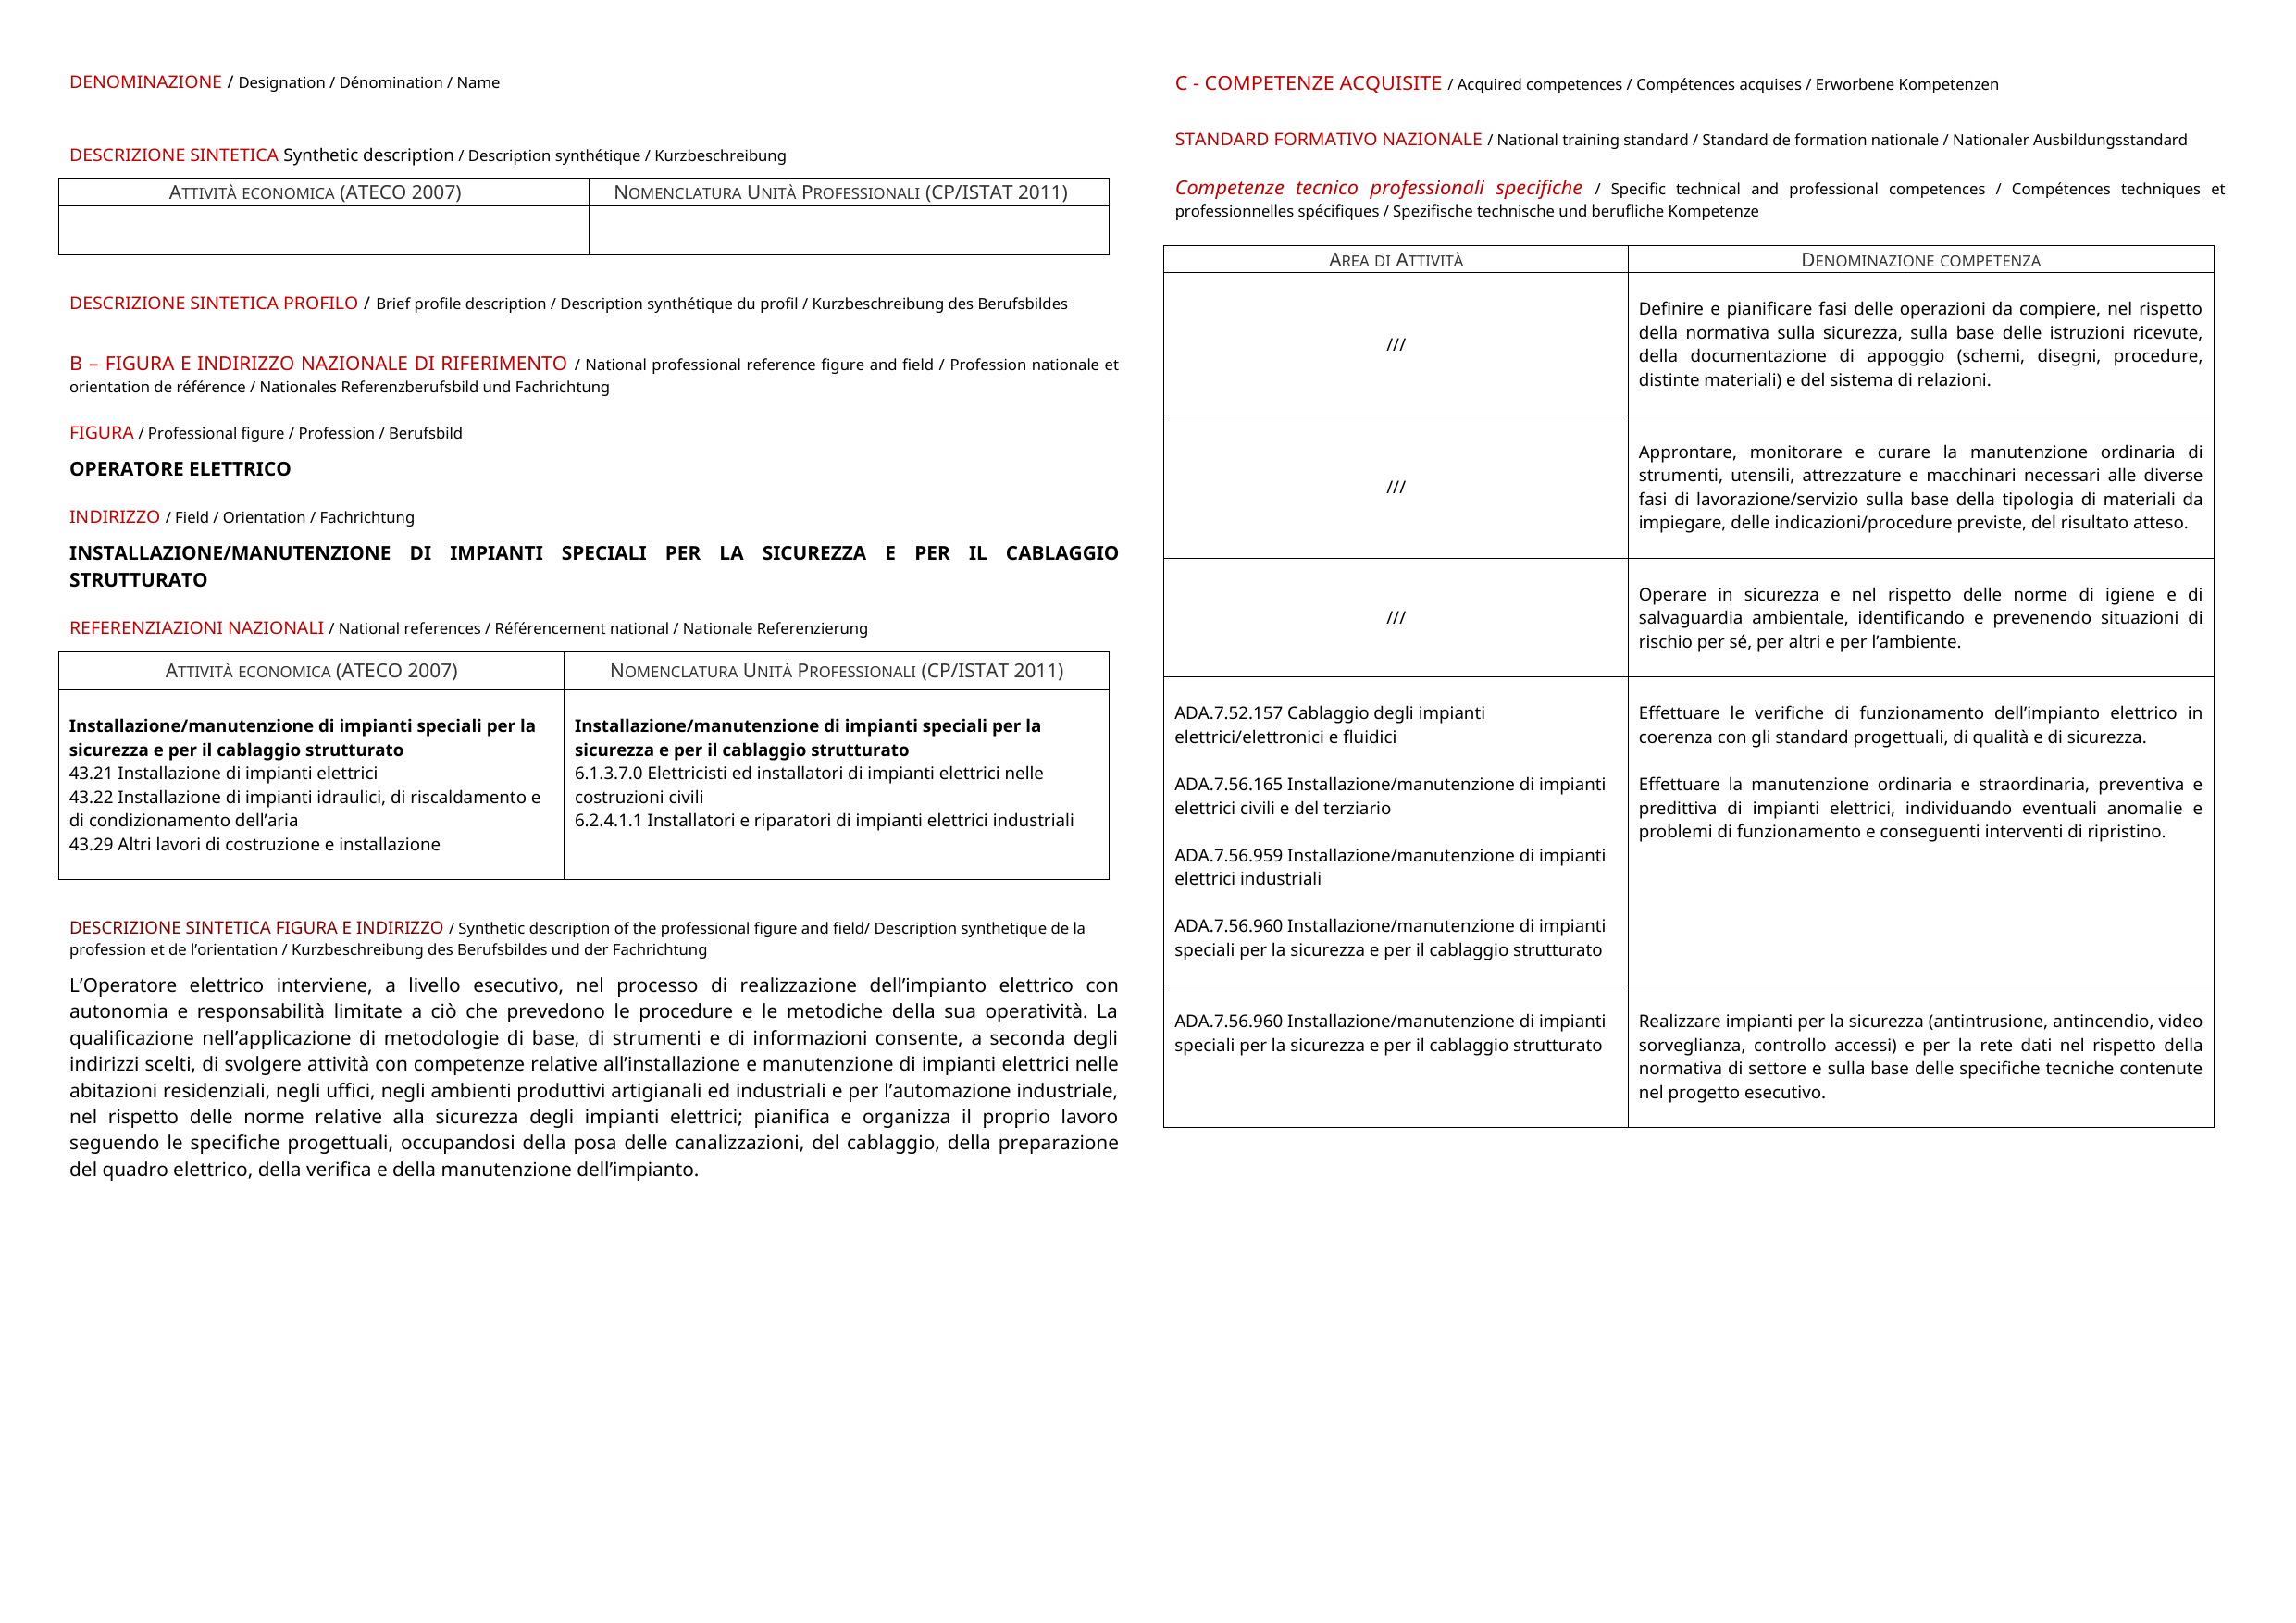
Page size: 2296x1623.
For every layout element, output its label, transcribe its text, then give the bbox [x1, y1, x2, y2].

table_cell Definire e pianificare fasi delle operazioni da compiere, nel rispetto della normativa sulla sicurezza, sulla base delle istruzioni ricevute, della documentazione di appoggio (schemi, disegni, procedure, distinte materiali) e del sistema di relazioni. [1629, 273, 2214, 415]
text DESCRIZIONE SINTETICA PROFILO / Brief profile description / Description synthétique du profil / Kurzbeschreibung des Berufsbildes [69, 291, 1121, 315]
table_cell Approntare, monitorare e curare la manutenzione ordinaria di strumenti, utensili, attrezzature e macchinari necessari alle diverse fasi di lavorazione/servizio sulla base della tipologia di materiali da impiegare, delle indicazioni/procedure previste, del risultato atteso. [1629, 415, 2214, 557]
table_cell Operare in sicurezza e nel rispetto delle norme di igiene e di salvaguardia ambientale, identificando e prevenendo situazioni di rischio per sé, per altri e per l’ambiente. [1629, 559, 2214, 676]
text DESCRIZIONE SINTETICA Synthetic description / Description synthétique / Kurzbeschreibung [69, 142, 1121, 166]
table_header Area di Attività [1164, 246, 1628, 272]
text OPERATORE ELETTRICO [69, 455, 1121, 482]
table_header Nomenclatura Unità Professionali (CP/ISTAT 2011) [565, 652, 1109, 689]
text Competenze tecnico professionali specifiche / Specific technical and professional competences / Compétences techniques et professionnelles spécifiques / Spezifische technische und berufliche Kompetenze [1174, 174, 2226, 221]
text DESCRIZIONE SINTETICA FIGURA E INDIRIZZO / Synthetic description of the professional figure and field/ Description synthetique de la profession et de l’orientation / Kurzbeschreibung des Berufsbildes und der Fachrichtung [69, 915, 1121, 960]
table_header Denominazione competenza [1629, 246, 2214, 272]
table_header Attività economica (ATECO 2007) [59, 179, 589, 205]
text STANDARD FORMATIVO NAZIONALE / National training standard / Standard de formation nationale / Nationaler Ausbildungsstandard [1174, 127, 2226, 150]
table_cell ADA.7.52.157 Cablaggio degli impianti elettrici/elettronici e fluidici ADA.7.56.165 Installazione/manutenzione di impianti elettrici civili e del terziario ADA.7.56.959 Installazione/manutenzione di impianti elettrici industriali ADA.7.56.960 Installazione/manutenzione di impianti speciali per la sicurezza e per il cablaggio strutturato [1164, 677, 1628, 985]
text DENOMINAZIONE / Designation / Dénomination / Name [69, 69, 1121, 93]
table_cell ADA.7.56.960 Installazione/manutenzione di impianti speciali per la sicurezza e per il cablaggio strutturato [1164, 985, 1628, 1127]
text REFERENZIAZIONI NAZIONALI / National references / Référencement national / Nationale Referenzierung [69, 615, 1121, 639]
table_cell Installazione/manutenzione di impianti speciali per la sicurezza e per il cablaggio strutturato 43.21 Installazione di impianti elettrici 43.22 Installazione di impianti idraulici, di riscaldamento e di condizionamento dell’aria 43.29 Altri lavori di costruzione e installazione [59, 690, 564, 879]
table_cell Effettuare le verifiche di funzionamento dell’impianto elettrico in coerenza con gli standard progettuali, di qualità e di sicurezza. Effettuare la manutenzione ordinaria e straordinaria, preventiva e predittiva di impianti elettrici, individuando eventuali anomalie e problemi di funzionamento e conseguenti interventi di ripristino. [1629, 677, 2214, 985]
text L’Operatore elettrico interviene, a livello esecutivo, nel processo di realizzazione dell’impianto elettrico con autonomia e responsabilità limitate a ciò che prevedono le procedure e le metodiche della sua operatività. La qualificazione nell’applicazione di metodologie di base, di strumenti e di informazioni consente, a seconda degli indirizzi scelti, di svolgere attività con competenze relative all’installazione e manutenzione di impianti elettrici nelle abitazioni residenziali, negli uffici, negli ambienti produttivi artigianali ed industriali e per l’automazione industriale, nel rispetto delle norme relative alla sicurezza degli impianti elettrici; pianifica e organizza il proprio lavoro seguendo le specifiche progettuali, occupandosi della posa delle canalizzazioni, del cablaggio, della preparazione del quadro elettrico, della verifica e della manutenzione dell’impianto. [69, 972, 1121, 1182]
table_cell [59, 206, 589, 254]
text C - COMPETENZE ACQUISITE / Acquired competences / Compétences acquises / Erworbene Kompetenzen [1174, 69, 2226, 95]
table_cell [590, 206, 1109, 254]
table_header Nomenclatura Unità Professionali (CP/ISTAT 2011) [590, 179, 1109, 205]
table_cell Installazione/manutenzione di impianti speciali per la sicurezza e per il cablaggio strutturato 6.1.3.7.0 Elettricisti ed installatori di impianti elettrici nelle costruzioni civili 6.2.4.1.1 Installatori e riparatori di impianti elettrici industriali [565, 690, 1109, 879]
table_cell /// [1164, 559, 1628, 676]
table_cell Realizzare impianti per la sicurezza (antintrusione, antincendio, video sorveglianza, controllo accessi) e per la rete dati nel rispetto della normativa di settore e sulla base delle specifiche tecniche contenute nel progetto esecutivo. [1629, 985, 2214, 1127]
text FIGURA / Professional figure / Profession / Berufsbild [69, 420, 1121, 443]
table_cell /// [1164, 273, 1628, 415]
table_cell /// [1164, 415, 1628, 557]
text INSTALLAZIONE/MANUTENZIONE DI IMPIANTI SPECIALI PER LA SICUREZZA E PER IL CABLAGGIO STRUTTURATO [69, 539, 1121, 592]
text INDIRIZZO / Field / Orientation / Fachrichtung [69, 505, 1121, 528]
text B – FIGURA E INDIRIZZO NAZIONALE DI RIFERIMENTO / National professional reference figure and field / Profession nationale et orientation de référence / Nationales Referenzberufsbild und Fachrichtung [69, 350, 1121, 397]
table_header Attività economica (ATECO 2007) [59, 652, 564, 689]
